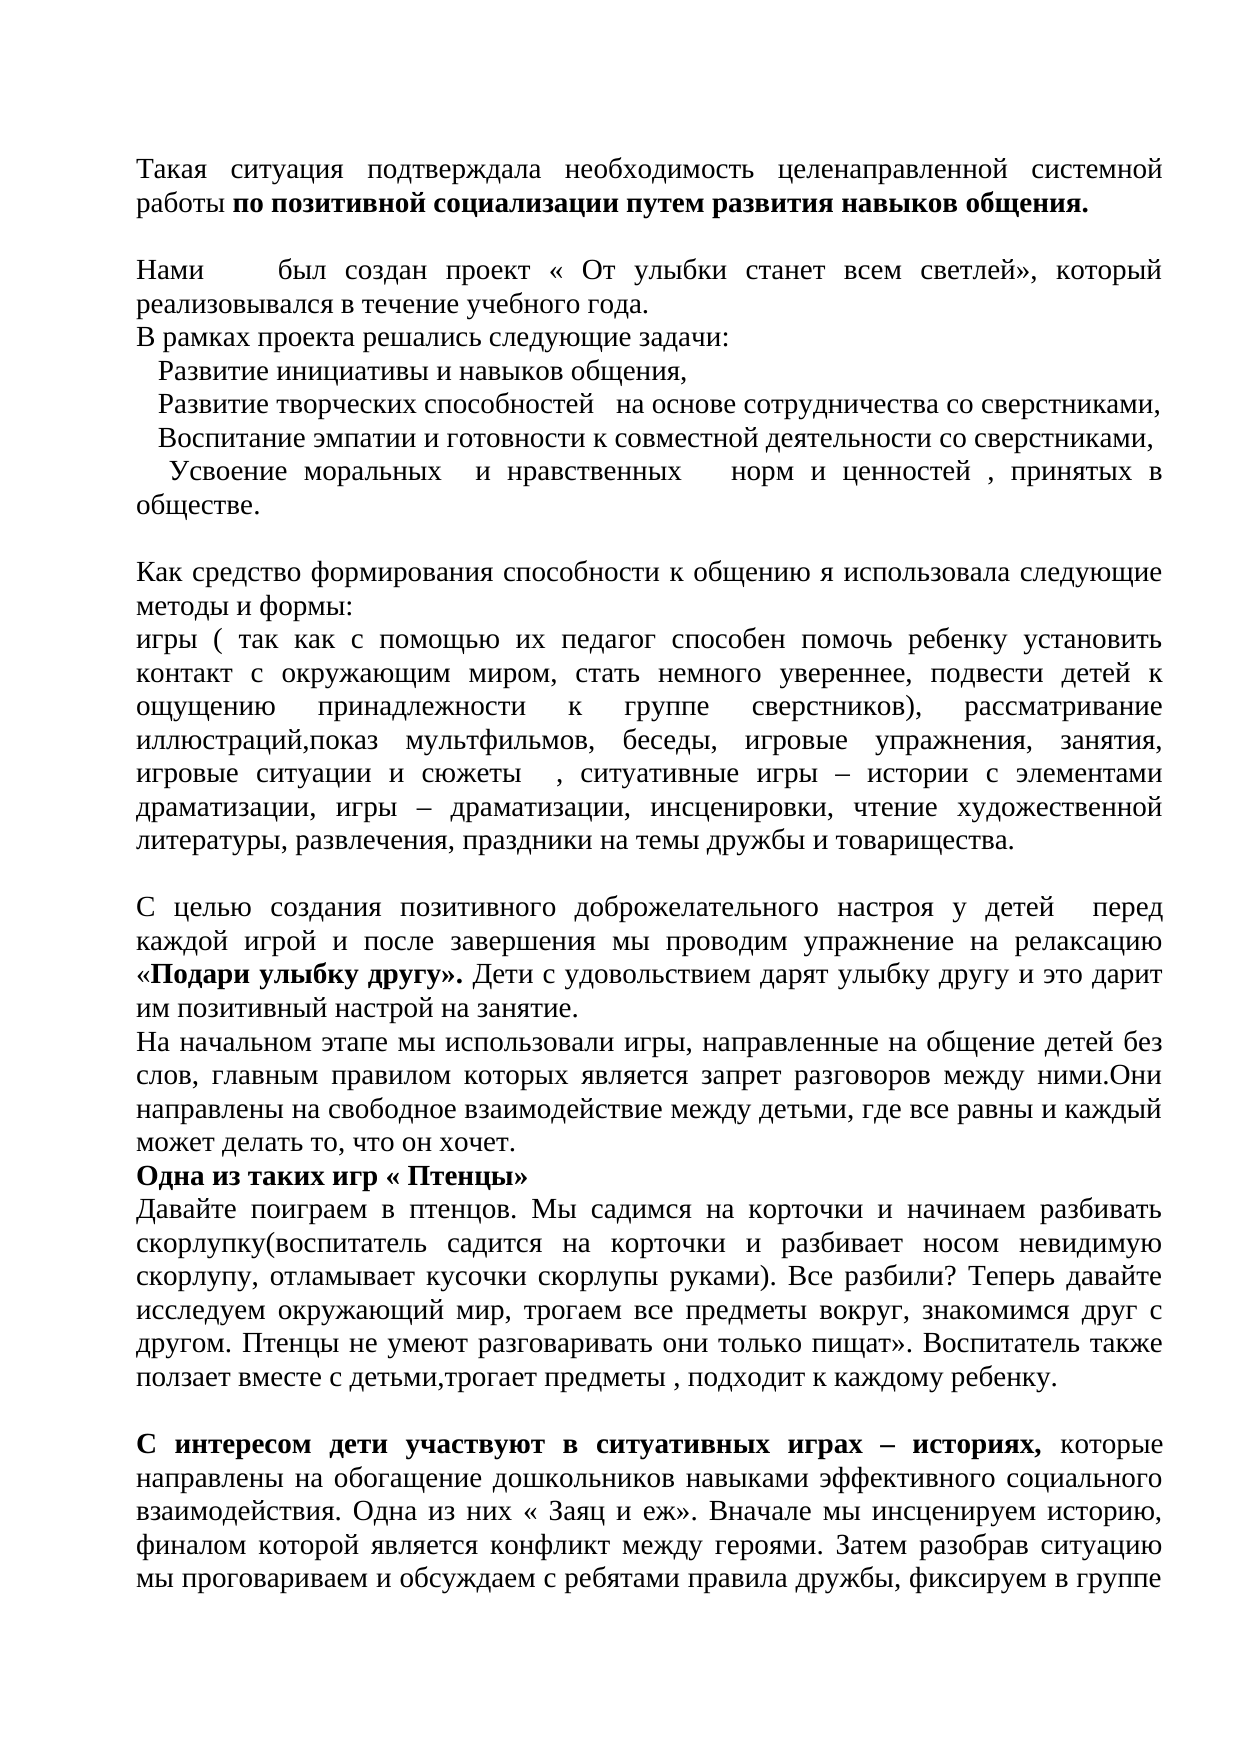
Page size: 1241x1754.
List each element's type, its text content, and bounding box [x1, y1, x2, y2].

text Воспитание эмпатии и готовности к совместной деятельности со сверстниками, [136, 420, 1163, 453]
text Такая ситуация подтверждала необходимость целенаправленной системной работы по позитивной социализации путем развития навыков общения. [136, 152, 1163, 219]
text игры ( так как с помощью их педагог способен помочь ребенку установить контакт с окружающим миром, стать немного увереннее, подвести детей к ощущению принадлежности к группе сверстников), рассматривание иллюстраций,показ мультфильмов, беседы, игровые упражнения, занятия, игровые ситуации и сюжеты , ситуативные игры – истории с элементами драматизации, игры – драматизации, инсценировки, чтение художественной литературы, развлечения, праздники на темы дружбы и товарищества. [136, 621, 1163, 856]
text В рамках проекта решались следующие задачи: [136, 319, 1163, 353]
text На начальном этапе мы использовали игры, направленные на общение детей без слов, главным правилом которых является запрет разговоров между ними.Они направлены на свободное взаимодействие между детьми, где все равны и каждый может делать то, что он хочет. [136, 1024, 1163, 1158]
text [136, 1426, 1163, 1594]
text Нами был создан проект « От улыбки станет всем светлей», который реализовывался в течение учебного года. [136, 252, 1163, 319]
text Развитие творческих способностей на основе сотрудничества со сверстниками, [136, 386, 1163, 420]
text Одна из таких игр « Птенцы» [136, 1158, 1163, 1191]
text С целью создания позитивного доброжелательного настроя у детей перед каждой игрой и после завершения мы проводим упражнение на релаксацию «Подари улыбку другу». Дети с удовольствием дарят улыбку другу и это дарит им позитивный настрой на занятие. [136, 889, 1163, 1024]
text Как средство формирования способности к общению я использовала следующие методы и формы: [136, 554, 1163, 621]
text Усвоение моральных и нравственных норм и ценностей , принятых в обществе. [136, 453, 1163, 521]
text Развитие инициативы и навыков общения, [136, 353, 1163, 386]
text Давайте поиграем в птенцов. Мы садимся на корточки и начинаем разбивать скорлупку(воспитатель садится на корточки и разбивает носом невидимую скорлупу, отламывает кусочки скорлупы руками). Все разбили? Теперь давайте исследуем окружающий мир, трогаем все предметы вокруг, знакомимся друг с другом. Птенцы не умеют разговаривать они только пищат». Воспитатель также ползает вместе с детьми,трогает предметы , подходит к каждому ребенку. [136, 1191, 1163, 1393]
